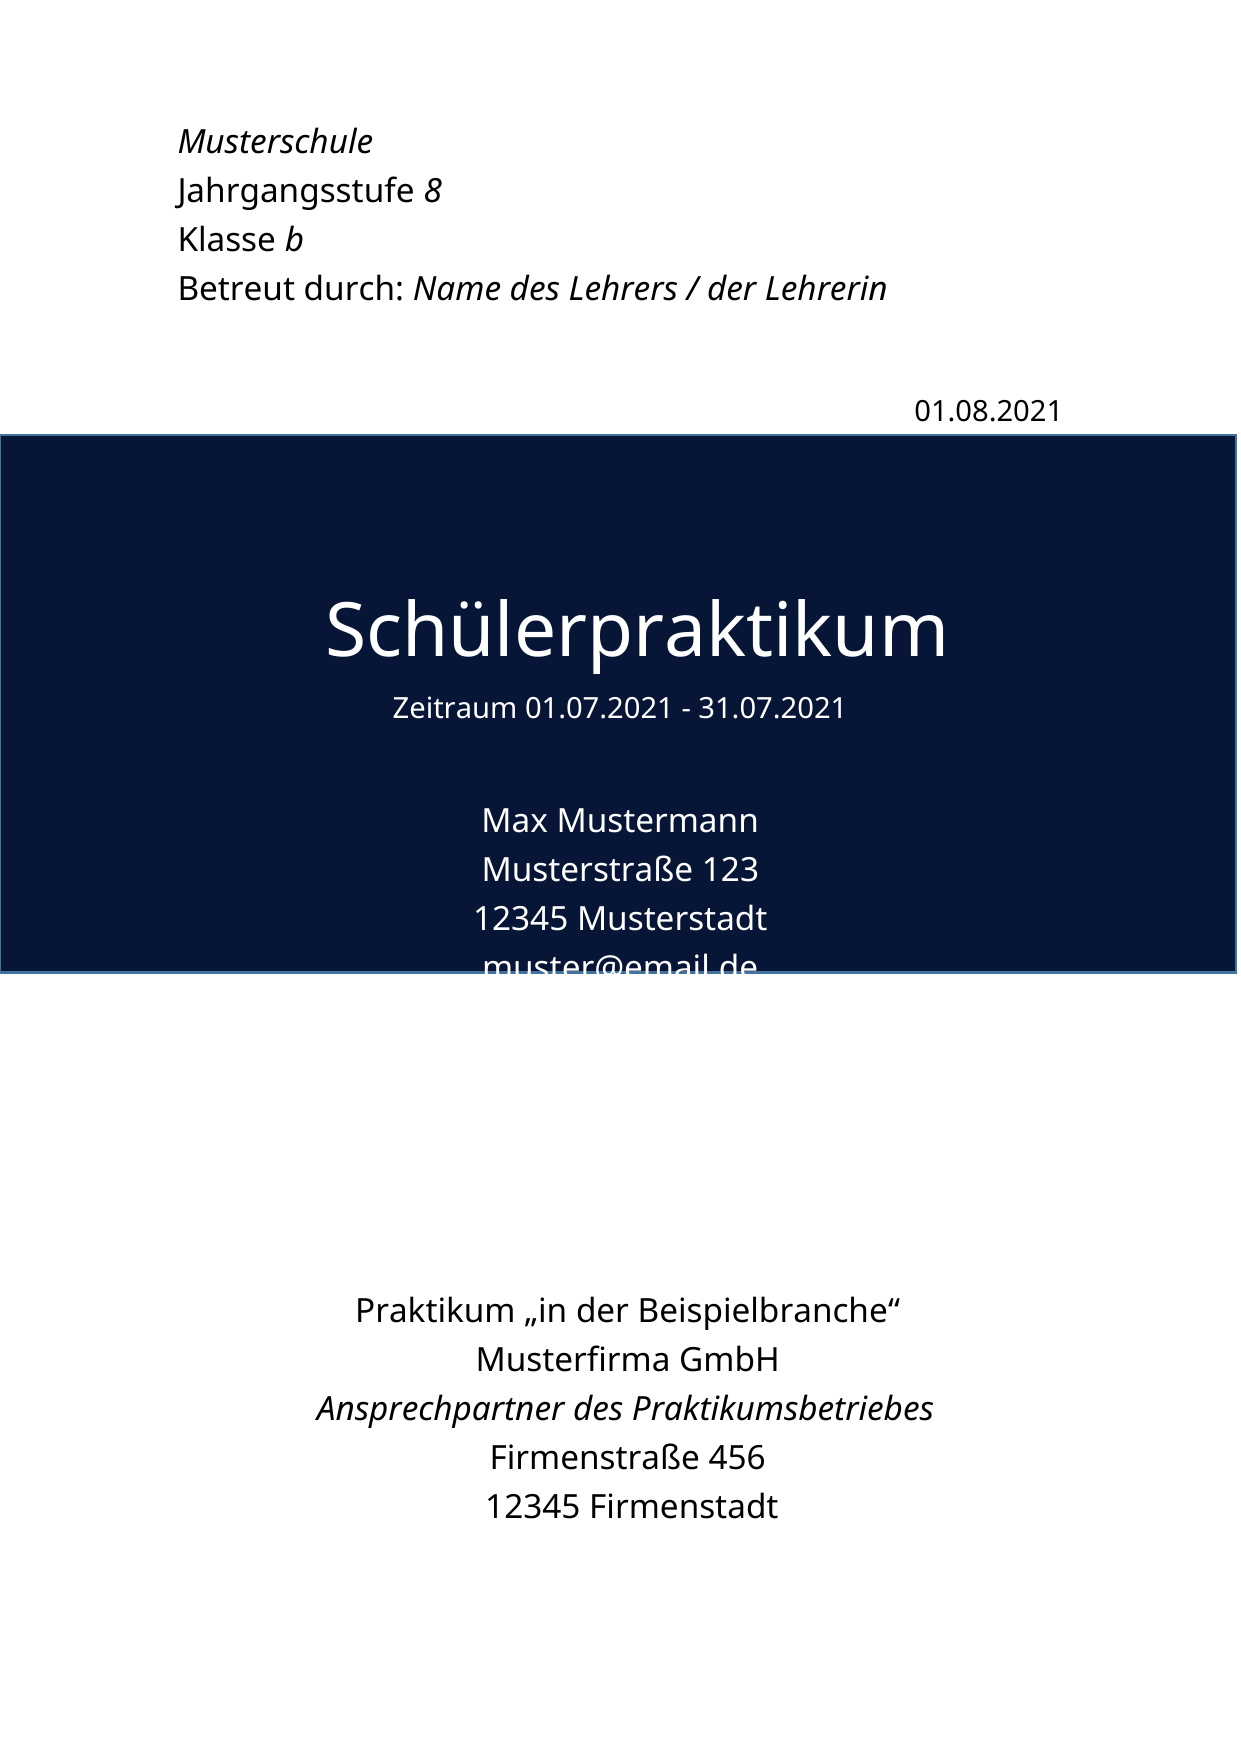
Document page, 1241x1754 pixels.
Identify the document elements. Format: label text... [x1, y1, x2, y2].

text Zeitraum 01.07.2021 - 31.07.2021 [177, 687, 1063, 792]
text 01.08.2021 [177, 390, 1063, 430]
text 12345 Firmenstadt [251, 1483, 1004, 1528]
text Firmenstraße 456 [251, 1434, 1004, 1479]
text Schülerpraktikum [251, 577, 1063, 679]
text Ansprechpartner des Praktikumsbetriebes [251, 1385, 1004, 1430]
text Praktikum „in der Beispielbranche“ Musterfirma GmbH [251, 1287, 1004, 1381]
text Musterschule Jahrgangsstufe 8 Klasse b Betreut durch: Name des Lehrers / der Lehrerin [177, 118, 1063, 310]
text Max Mustermann Musterstraße 123 12345 Musterstadt muster@email.de 017923456789 [177, 797, 1063, 1038]
